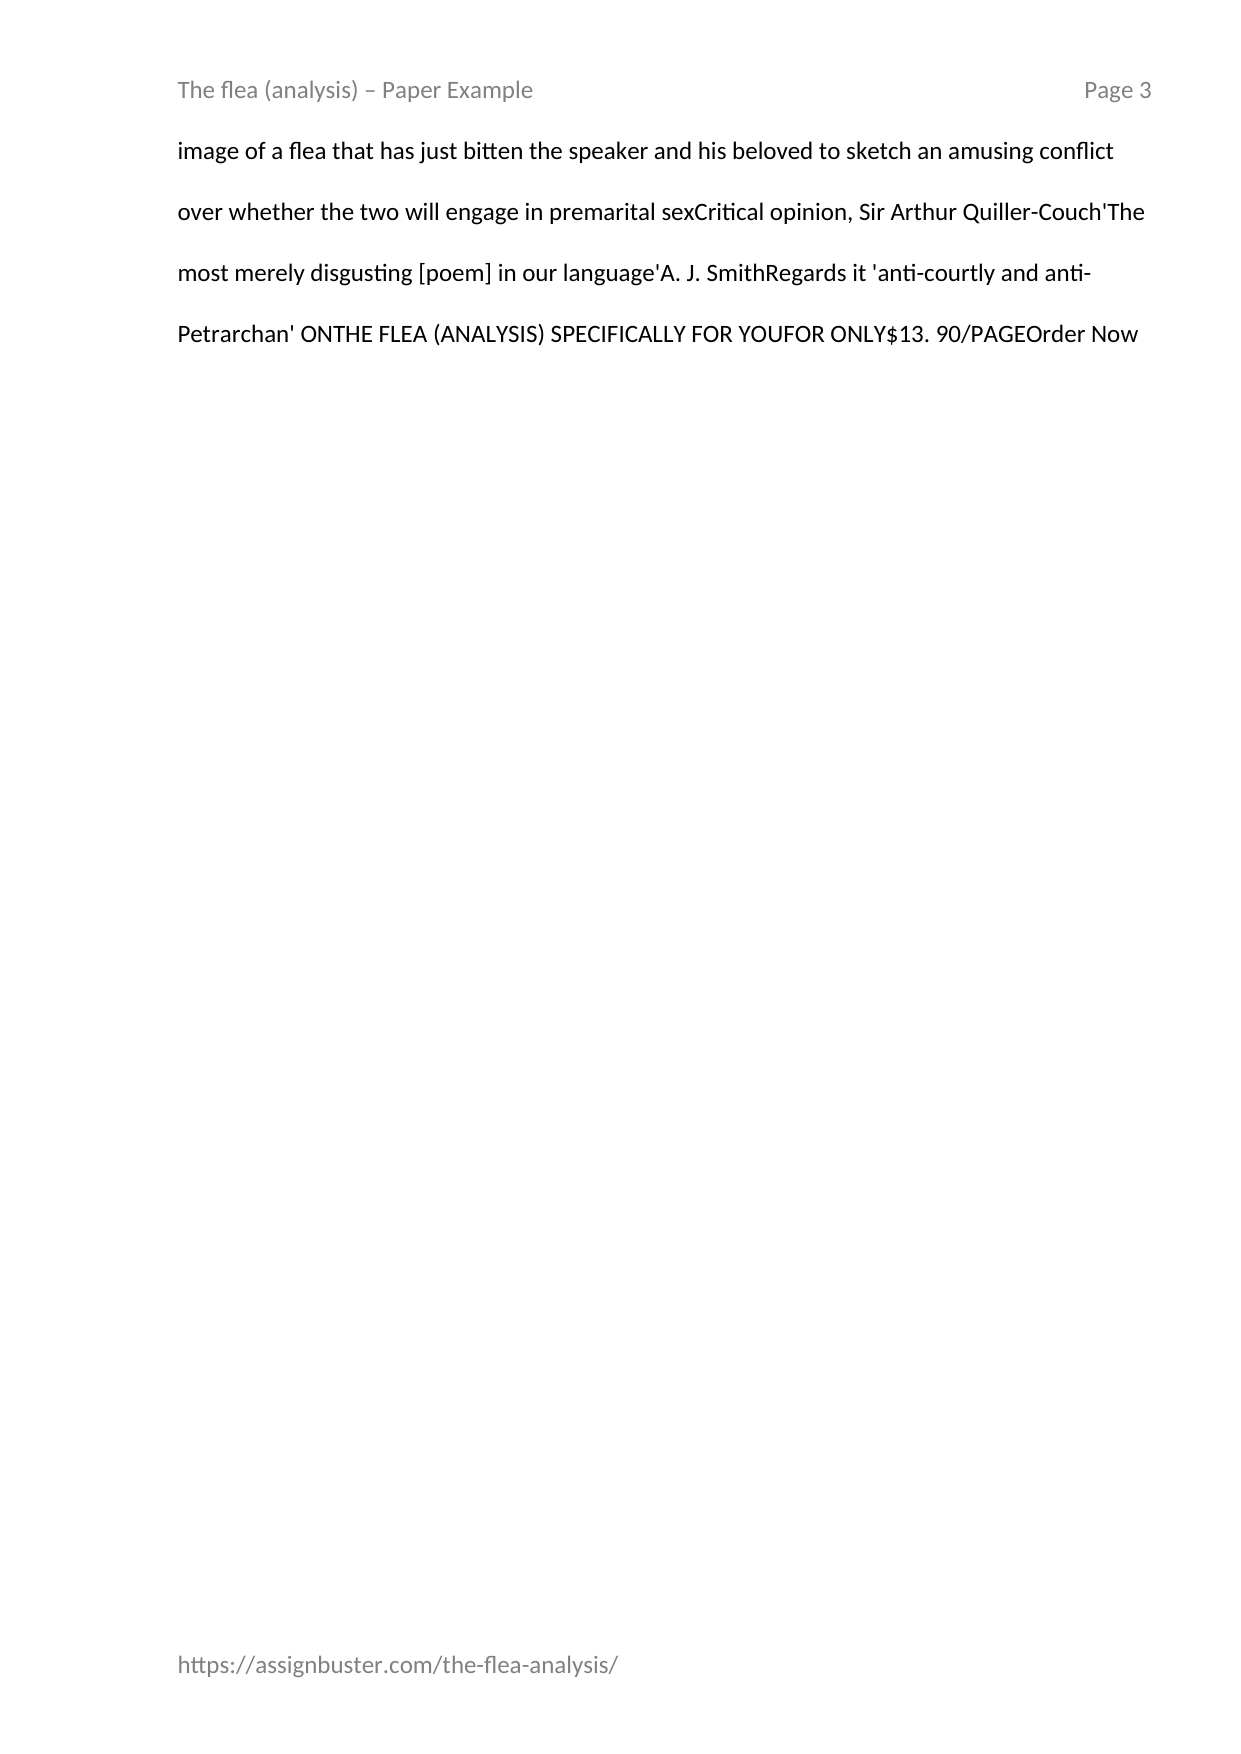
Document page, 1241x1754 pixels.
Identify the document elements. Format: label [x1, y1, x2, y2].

text [177, 135, 1152, 348]
